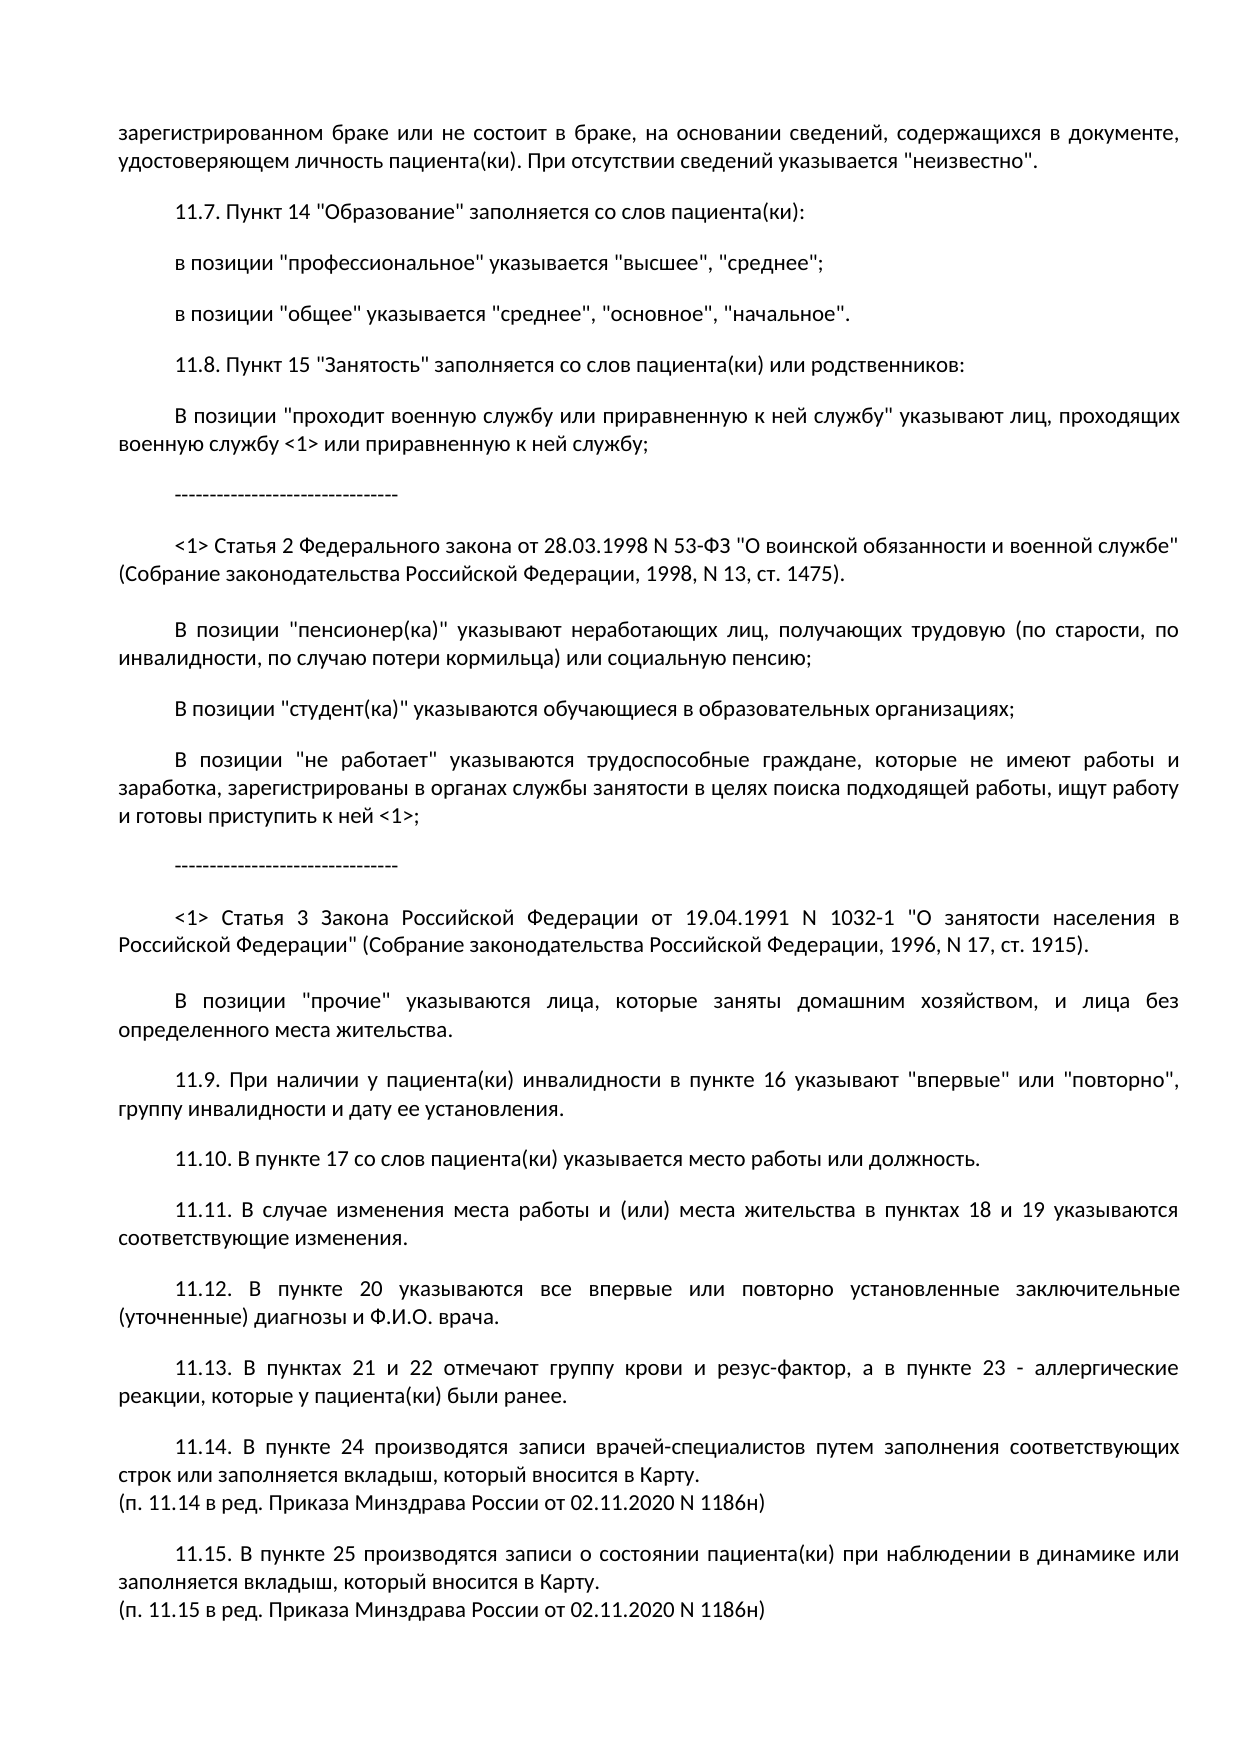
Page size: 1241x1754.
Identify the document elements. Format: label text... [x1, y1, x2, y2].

text (п. 11.15 в ред. Приказа Минздрава России от 02.11.2020 N 1186н) [118, 1595, 1181, 1623]
text В позиции "пенсионер(ка)" указывают неработающих лиц, получающих трудовую (по старости, по инвалидности, по случаю потери кормильца) или социальную пенсию; [118, 615, 1181, 671]
text (п. 11.14 в ред. Приказа Минздрава России от 02.11.2020 N 1186н) [118, 1488, 1181, 1516]
text В позиции "студент(ка)" указываются обучающиеся в образовательных организациях; [118, 694, 1181, 722]
text 11.11. В случае изменения места работы и (или) места жительства в пунктах 18 и 19 указываются соответствующие изменения. [118, 1196, 1181, 1252]
text <1> Статья 2 Федерального закона от 28.03.1998 N 53-ФЗ "О воинской обязанности и военной службе" (Собрание законодательства Российской Федерации, 1998, N 13, ст. 1475). [118, 531, 1181, 587]
text <1> Статья 3 Закона Российской Федерации от 19.04.1991 N 1032-1 "О занятости населения в Российской Федерации" (Собрание законодательства Российской Федерации, 1996, N 17, ст. 1915). [118, 903, 1181, 959]
text 11.10. В пункте 17 со слов пациента(ки) указывается место работы или должность. [118, 1144, 1181, 1173]
text В позиции "не работает" указываются трудоспособные граждане, которые не имеют работы и заработка, зарегистрированы в органах службы занятости в целях поиска подходящей работы, ищут работу и готовы приступить к ней <1>; [118, 745, 1181, 829]
text 11.15. В пункте 25 производятся записи о состоянии пациента(ки) при наблюдении в динамике или заполняется вкладыш, который вносится в Карту. [118, 1539, 1181, 1595]
text в позиции "общее" указывается "среднее", "основное", "начальное". [118, 299, 1181, 327]
text 11.7. Пункт 14 "Образование" заполняется со слов пациента(ки): [118, 197, 1181, 225]
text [118, 118, 1181, 174]
text В позиции "проходит военную службу или приравненную к ней службу" указывают лиц, проходящих военную службу <1> или приравненную к ней службу; [118, 401, 1181, 457]
text -------------------------------- [118, 480, 1181, 508]
text 11.14. В пункте 24 производятся записи врачей-специалистов путем заполнения соответствующих строк или заполняется вкладыш, который вносится в Карту. [118, 1432, 1181, 1488]
text 11.12. В пункте 20 указываются все впервые или повторно установленные заключительные (уточненные) диагнозы и Ф.И.О. врача. [118, 1274, 1181, 1331]
text 11.13. В пунктах 21 и 22 отмечают группу крови и резус-фактор, а в пункте 23 - аллергические реакции, которые у пациента(ки) были ранее. [118, 1353, 1181, 1409]
text в позиции "профессиональное" указывается "высшее", "среднее"; [118, 248, 1181, 276]
text В позиции "прочие" указываются лица, которые заняты домашним хозяйством, и лица без определенного места жительства. [118, 987, 1181, 1043]
text 11.8. Пункт 15 "Занятость" заполняется со слов пациента(ки) или родственников: [118, 350, 1181, 378]
text 11.9. При наличии у пациента(ки) инвалидности в пункте 16 указывают "впервые" или "повторно", группу инвалидности и дату ее установления. [118, 1066, 1181, 1122]
text -------------------------------- [118, 852, 1181, 880]
